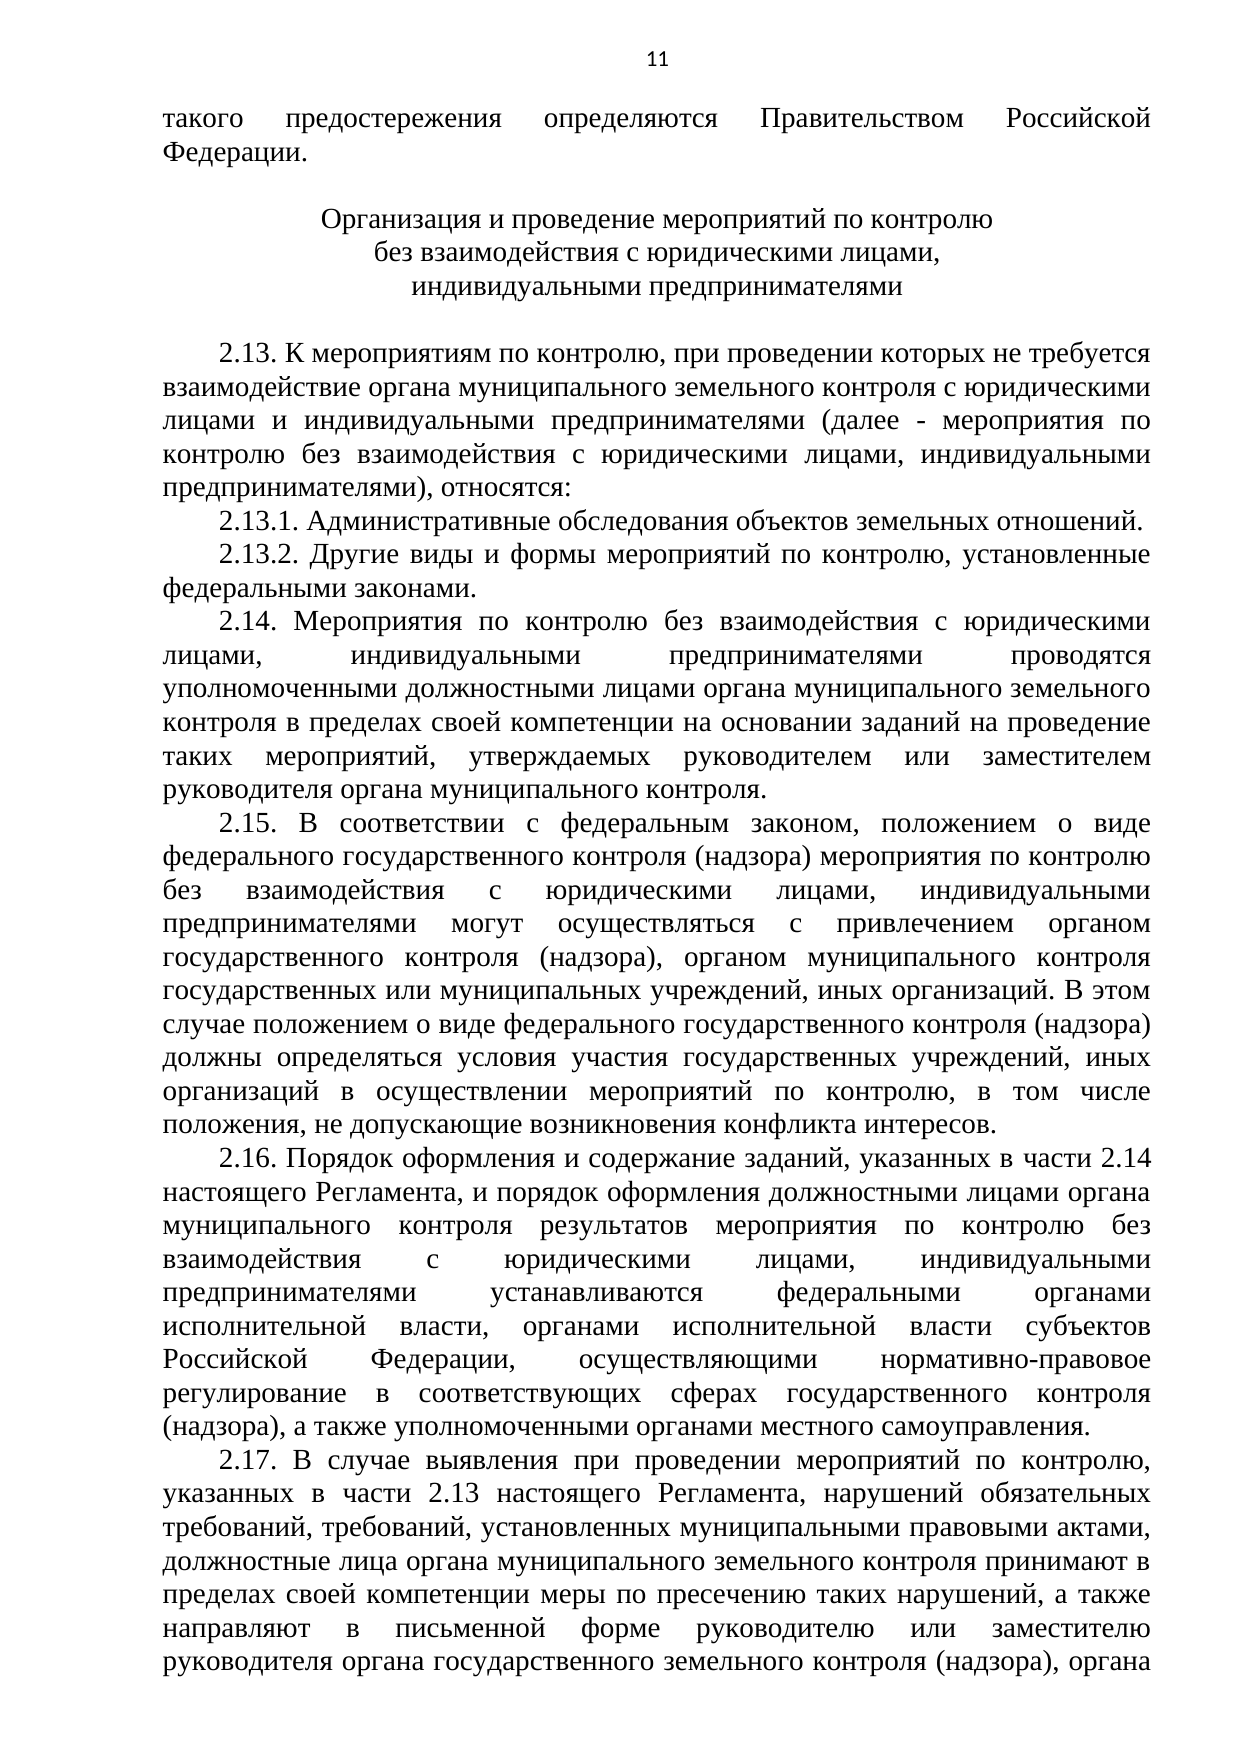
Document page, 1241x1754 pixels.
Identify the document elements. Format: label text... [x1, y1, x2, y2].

text 2.13.2. Другие виды и формы мероприятий по контролю, установленные федеральными законами. [162, 536, 1152, 603]
text 2.15. В соответствии с федеральным законом, положением о виде федерального государственного контроля (надзора) мероприятия по контролю без взаимодействия с юридическими лицами, индивидуальными предпринимателями могут осуществляться с привлечением органом государственного контроля (надзора), органом муниципального контроля государственных или муниципальных учреждений, иных организаций. В этом случае положением о виде федерального государственного контроля (надзора) должны определяться условия участия государственных учреждений, иных организаций в осуществлении мероприятий по контролю, в том числе положения, не допускающие возникновения конфликта интересов. [162, 805, 1152, 1140]
text 2.13. К мероприятиям по контролю, при проведении которых не требуется взаимодействие органа муниципального земельного контроля с юридическими лицами и индивидуальными предпринимателями (далее - мероприятия по контролю без взаимодействия с юридическими лицами, индивидуальными предпринимателями), относятся: [162, 335, 1152, 503]
text 2.13.1. Административные обследования объектов земельных отношений. [162, 503, 1152, 536]
text 2.16. Порядок оформления и содержание заданий, указанных в части 2.14 настоящего Регламента, и порядок оформления должностными лицами органа муниципального контроля результатов мероприятия по контролю без взаимодействия с юридическими лицами, индивидуальными предпринимателями устанавливаются федеральными органами исполнительной власти, органами исполнительной власти субъектов Российской Федерации, осуществляющими нормативно-правовое регулирование в соответствующих сферах государственного контроля (надзора), а также уполномоченными органами местного самоуправления. [162, 1140, 1152, 1442]
text Организация и проведение мероприятий по контролю [162, 201, 1152, 234]
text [162, 1442, 1152, 1677]
text без взаимодействия с юридическими лицами, [162, 234, 1152, 268]
text индивидуальными предпринимателями [162, 268, 1152, 302]
text 2.14. Мероприятия по контролю без взаимодействия с юридическими лицами, индивидуальными предпринимателями проводятся уполномоченными должностными лицами органа муниципального земельного контроля в пределах своей компетенции на основании заданий на проведение таких мероприятий, утверждаемых руководителем или заместителем руководителя органа муниципального контроля. [162, 603, 1152, 805]
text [162, 100, 1152, 167]
